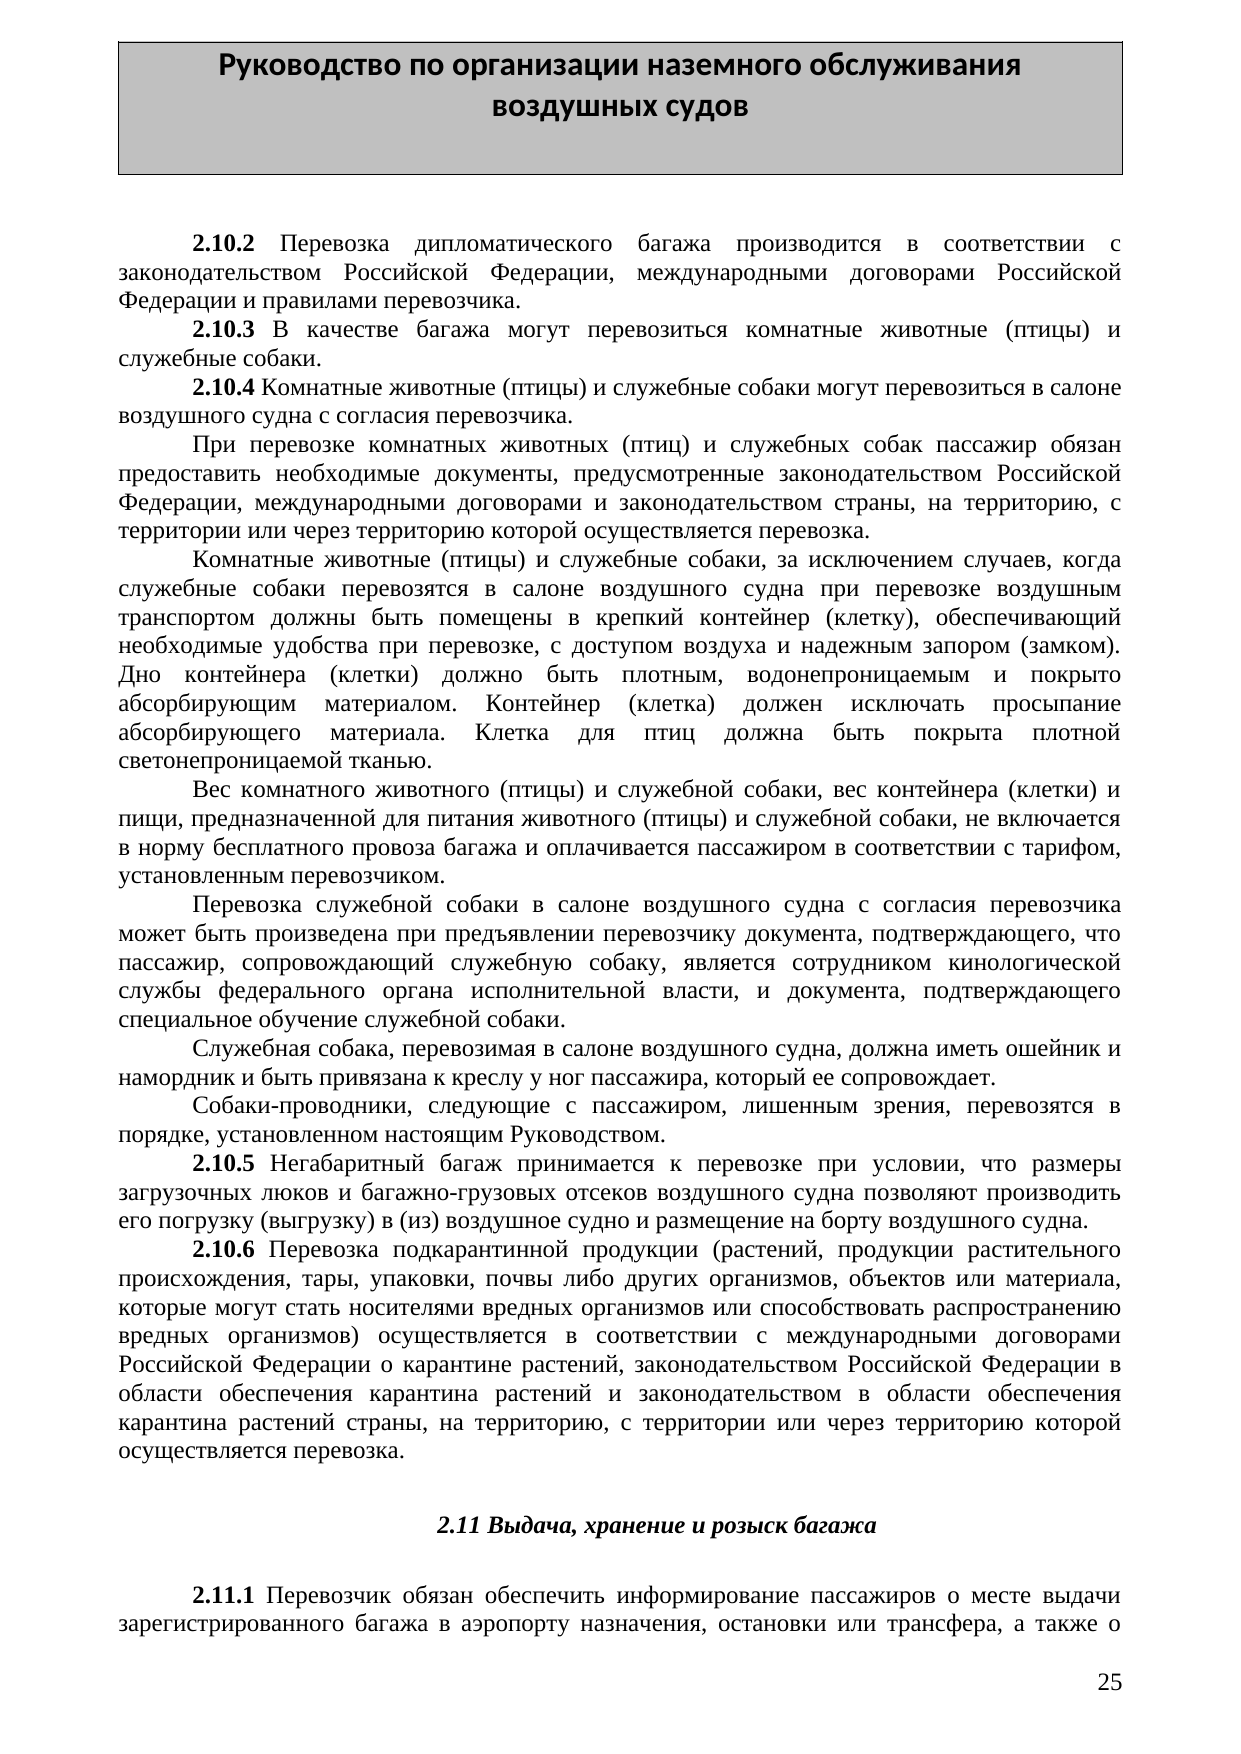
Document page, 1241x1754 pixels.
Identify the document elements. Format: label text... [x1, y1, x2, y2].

text 2.10.6 Перевозка подкарантинной продукции (растений, продукции растительного происхождения, тары, упаковки, почвы либо других организмов, объектов или материала, которые могут стать носителями вредных организмов или способствовать распространению вредных организмов) осуществляется в соответствии с международными договорами Российской Федерации о карантине растений, законодательством Российской Федерации в области обеспечения карантина растений и законодательством в области обеспечения карантина растений страны, на территорию, с территории или через территорию которой осуществляется перевозка. [118, 1234, 1122, 1464]
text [118, 1580, 1122, 1637]
text Перевозка служебной собаки в салоне воздушного судна с согласия перевозчика может быть произведена при предъявлении перевозчику документа, подтверждающего, что пассажир, сопровождающий служебную собаку, является сотрудником кинологической службы федерального органа исполнительной власти, и документа, подтверждающего специальное обучение служебной собаки. [118, 889, 1122, 1033]
text Комнатные животные (птицы) и служебные собаки, за исключением случаев, когда служебные собаки перевозятся в салоне воздушного судна при перевозке воздушным транспортом должны быть помещены в крепкий контейнер (клетку), обеспечивающий необходимые удобства при перевозке, с доступом воздуха и надежным запором (замком). Дно контейнера (клетки) должно быть плотным, водонепроницаемым и покрыто абсорбирующим материалом. Контейнер (клетка) должен исключать просыпание абсорбирующего материала. Клетка для птиц должна быть покрыта плотной светонепроницаемой тканью. [118, 544, 1122, 774]
text 2.10.2 Перевозка дипломатического багажа производится в соответствии с законодательством Российской Федерации, международными договорами Российской Федерации и правилами перевозчика. [118, 228, 1122, 314]
text 2.10.5 Негабаритный багаж принимается к перевозке при условии, что размеры загрузочных люков и багажно-грузовых отсеков воздушного судна позволяют производить его погрузку (выгрузку) в (из) воздушное судно и размещение на борту воздушного судна. [118, 1148, 1122, 1234]
text При перевозке комнатных животных (птиц) и служебных собак пассажир обязан предоставить необходимые документы, предусмотренные законодательством Российской Федерации, международными договорами и законодательством страны, на территорию, с территории или через территорию которой осуществляется перевозка. [118, 429, 1122, 544]
text Собаки-проводники, следующие с пассажиром, лишенным зрения, перевозятся в порядке, установленном настоящим Руководством. [118, 1091, 1122, 1148]
text Вес комнатного животного (птицы) и служебной собаки, вес контейнера (клетки) и пищи, предназначенной для питания животного (птицы) и служебной собаки, не включается в норму бесплатного провоза багажа и оплачивается пассажиром в соответствии с тарифом, установленным перевозчиком. [118, 774, 1122, 889]
text 2.10.4 Комнатные животные (птицы) и служебные собаки могут перевозиться в салоне воздушного судна с согласия перевозчика. [118, 372, 1122, 429]
text 2.10.3 В качестве багажа могут перевозиться комнатные животные (птицы) и служебные собаки. [118, 314, 1122, 372]
subtitle 2.11 Выдача, хранение и розыск багажа [118, 1513, 1122, 1538]
text Служебная собака, перевозимая в салоне воздушного судна, должна иметь ошейник и намордник и быть привязана к креслу у ног пассажира, который ее сопровождает. [118, 1033, 1122, 1091]
